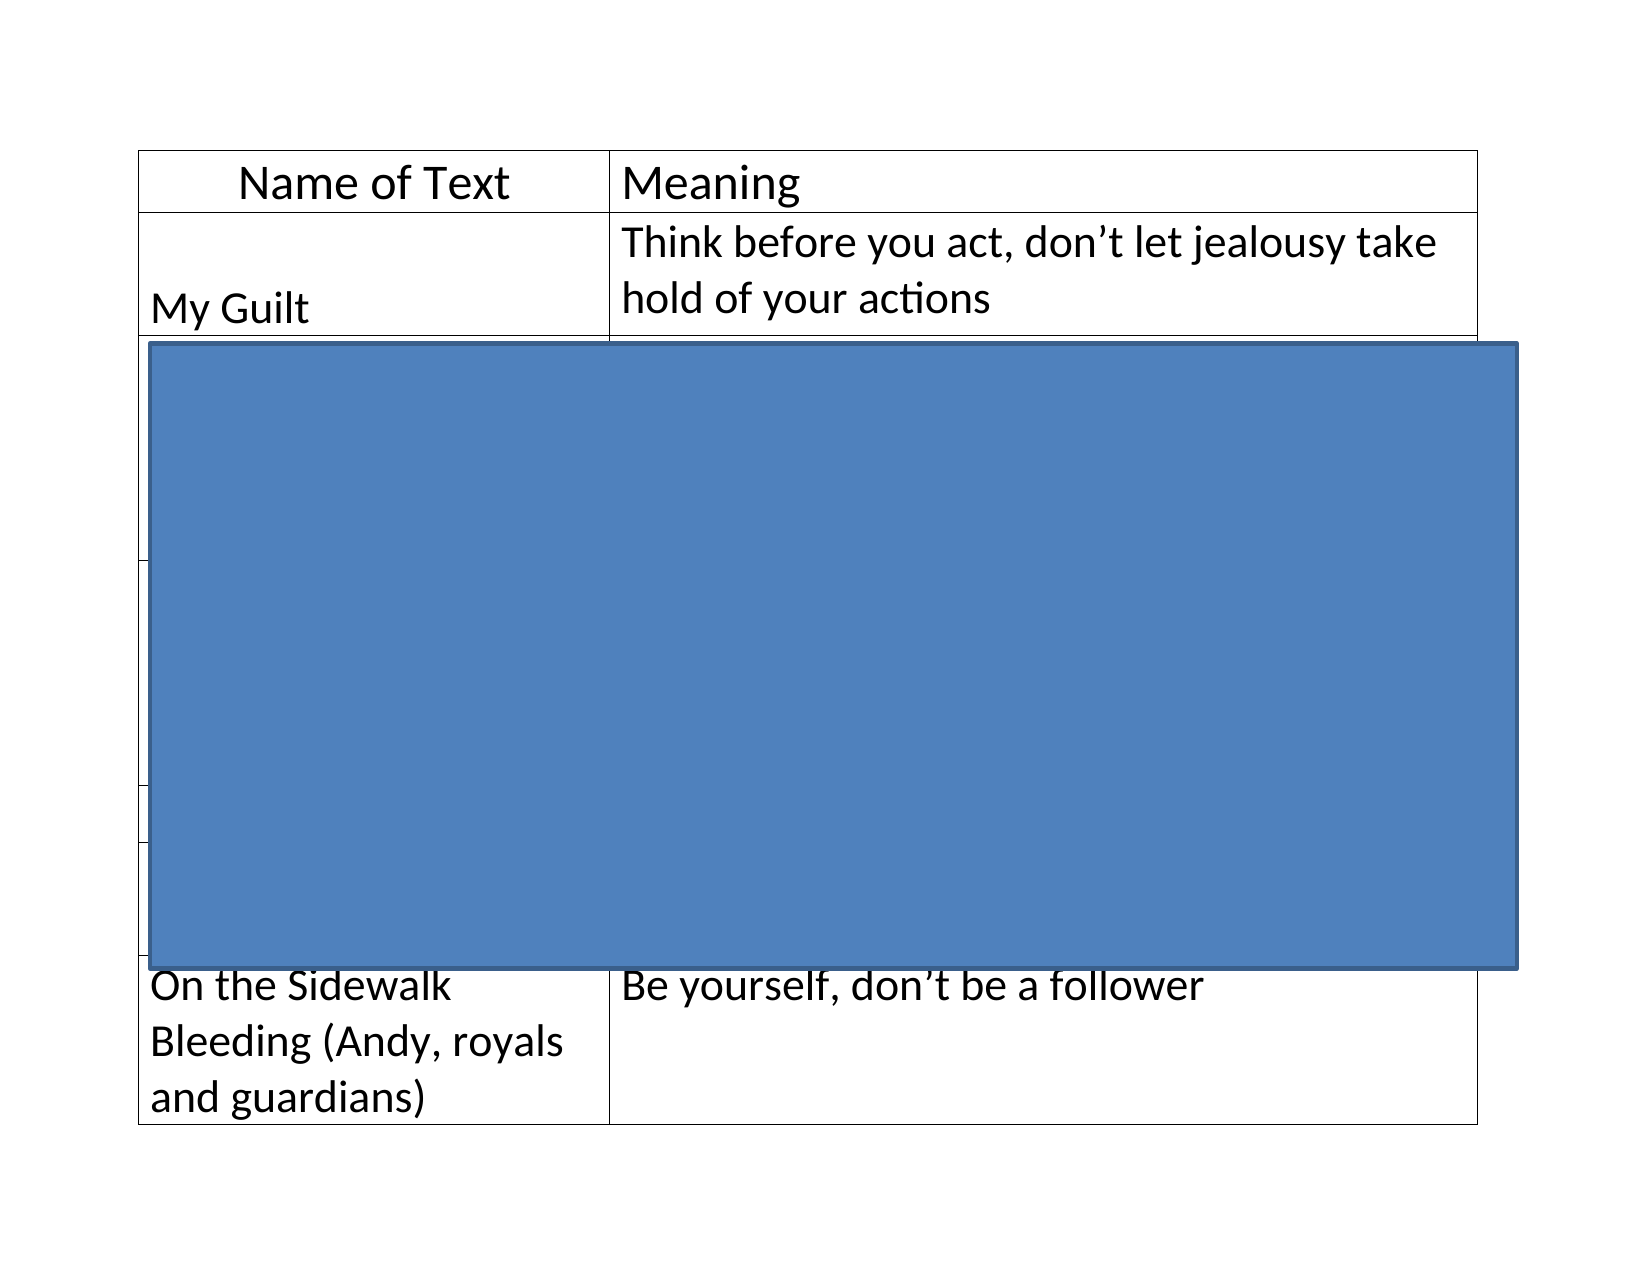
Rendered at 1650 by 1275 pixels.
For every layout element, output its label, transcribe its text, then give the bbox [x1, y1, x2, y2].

table_cell The Outsiders (greaser vs. soc, Ponyboy, johnny, dally etc [139, 336, 609, 560]
table_cell Think before you act, don’t let jealousy take hold of your actions [610, 213, 1477, 335]
table_header Name of Text [139, 151, 609, 212]
table_cell Be yourself, don’t be a follower [610, 971, 1477, 1124]
table_cell On the Sidewalk Bleeding (Andy, royals and guardians) [139, 956, 609, 1124]
table_cell My Guilt [139, 213, 609, 335]
table_header Meaning [610, 151, 1477, 212]
